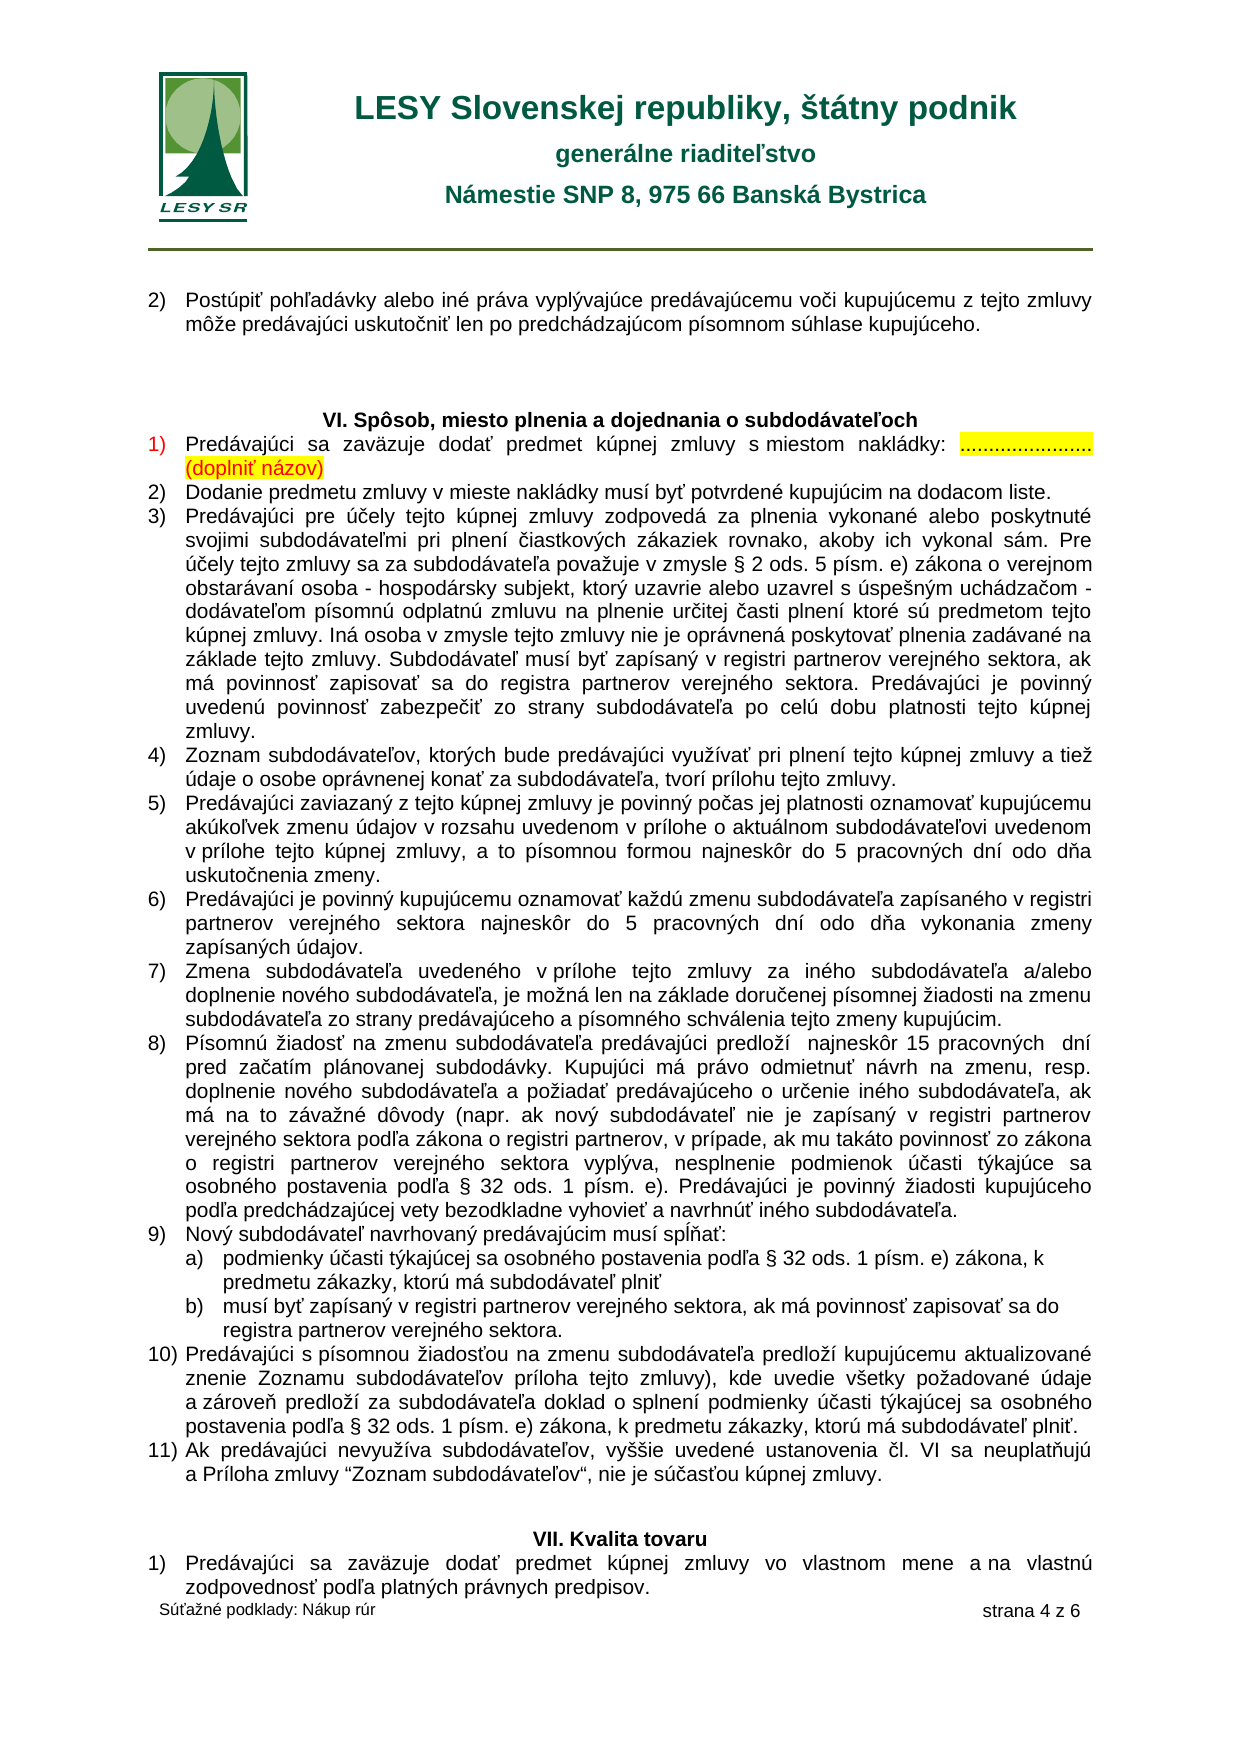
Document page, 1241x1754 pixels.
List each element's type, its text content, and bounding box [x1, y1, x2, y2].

list Nový subdodávateľ navrhovaný predávajúcim musí spĺňať: [148, 1222, 1093, 1246]
text VI. Spôsob, miesto plnenia a dojednania o subdodávateľoch [148, 408, 1093, 432]
list Predávajúci pre účely tejto kúpnej zmluvy zodpovedá za plnenia vykonané alebo poskytnuté svojimi subdodávateľmi pri plnení čiastkových zákaziek rovnako, akoby ich vykonal sám. Pre účely tejto zmluvy sa za subdodávateľa považuje v zmysle § 2 ods. 5 písm. e) zákona o verejnom obstarávaní osoba - hospodársky subjekt, ktorý uzavrie alebo uzavrel s úspešným uchádzačom - dodávateľom písomnú odplatnú zmluvu na plnenie určitej časti plnení ktoré sú predmetom tejto kúpnej zmluvy. Iná osoba v zmysle tejto zmluvy nie je oprávnená poskytovať plnenia zadávané na základe tejto zmluvy. Subdodávateľ musí byť zapísaný v registri partnerov verejného sektora, ak má povinnosť zapisovať sa do registra partnerov verejného sektora. Predávajúci je povinný uvedenú povinnosť zabezpečiť zo strany subdodávateľa po celú dobu platnosti tejto kúpnej zmluvy. [148, 503, 1093, 743]
list Predávajúci s písomnou žiadosťou na zmenu subdodávateľa predloží kupujúcemu aktualizované znenie Zoznamu subdodávateľov príloha tejto zmluvy), kde uvedie všetky požadované údaje a zároveň predloží za subdodávateľa doklad o splnení podmienky účasti týkajúcej sa osobného postavenia podľa § 32 ods. 1 písm. e) zákona, k predmetu zákazky, ktorú má subdodávateľ plniť. [148, 1342, 1093, 1438]
list Predávajúci je povinný kupujúcemu oznamovať každú zmenu subdodávateľa zapísaného v registri partnerov verejného sektora najneskôr do 5 pracovných dní odo dňa vykonania zmeny zapísaných údajov. [148, 887, 1093, 959]
list musí byť zapísaný v registri partnerov verejného sektora, ak má povinnosť zapisovať sa do registra partnerov verejného sektora. [185, 1294, 1093, 1342]
list Písomnú žiadosť na zmenu subdodávateľa predávajúci predloží najneskôr 15 pracovných dní pred začatím plánovanej subdodávky. Kupujúci má právo odmietnuť návrh na zmenu, resp. doplnenie nového subdodávateľa a požiadať predávajúceho o určenie iného subdodávateľa, ak má na to závažné dôvody (napr. ak nový subdodávateľ nie je zapísaný v registri partnerov verejného sektora podľa zákona o registri partnerov, v prípade, ak mu takáto povinnosť zo zákona o registri partnerov verejného sektora vyplýva, nesplnenie podmienok účasti týkajúce sa osobného postavenia podľa § 32 ods. 1 písm. e). Predávajúci je povinný žiadosti kupujúceho podľa predchádzajúcej vety bezodkladne vyhovieť a navrhnúť iného subdodávateľa. [148, 1031, 1093, 1222]
list Predávajúci sa zaväzuje dodať predmet kúpnej zmluvy vo vlastnom mene a na vlastnú zodpovednosť podľa platných právnych predpisov. [148, 1551, 1093, 1599]
list Zmena subdodávateľa uvedeného v prílohe tejto zmluvy za iného subdodávateľa a/alebo doplnenie nového subdodávateľa, je možná len na základe doručenej písomnej žiadosti na zmenu subdodávateľa zo strany predávajúceho a písomného schválenia tejto zmeny kupujúcim. [148, 959, 1093, 1031]
list Ak predávajúci nevyužíva subdodávateľov, vyššie uvedené ustanovenia čl. VI sa neuplatňujú a Príloha zmluvy “Zoznam subdodávateľov“, nie je súčasťou kúpnej zmluvy. [148, 1438, 1093, 1486]
list Dodanie predmetu zmluvy v mieste nakládky musí byť potvrdené kupujúcim na dodacom liste. [148, 479, 1093, 503]
list podmienky účasti týkajúcej sa osobného postavenia podľa § 32 ods. 1 písm. e) zákona, k predmetu zákazky, ktorú má subdodávateľ plniť [185, 1246, 1093, 1294]
list Zoznam subdodávateľov, ktorých bude predávajúci využívať pri plnení tejto kúpnej zmluvy a tiež údaje o osobe oprávnenej konať za subdodávateľa, tvorí prílohu tejto zmluvy. [148, 743, 1093, 791]
text VII. Kvalita tovaru [148, 1527, 1093, 1551]
list Predávajúci zaviazaný z tejto kúpnej zmluvy je povinný počas jej platnosti oznamovať kupujúcemu akúkoľvek zmenu údajov v rozsahu uvedenom v prílohe o aktuálnom subdodávateľovi uvedenom v prílohe tejto kúpnej zmluvy, a to písomnou formou najneskôr do 5 pracovných dní odo dňa uskutočnenia zmeny. [148, 791, 1093, 887]
list Postúpiť pohľadávky alebo iné práva vyplývajúce predávajúcemu voči kupujúcemu z tejto zmluvy môže predávajúci uskutočniť len po predchádzajúcom písomnom súhlase kupujúceho. [148, 288, 1093, 336]
list Predávajúci sa zaväzuje dodať predmet kúpnej zmluvy s miestom nakládky: ....................... (doplniť názov) [148, 432, 1093, 479]
